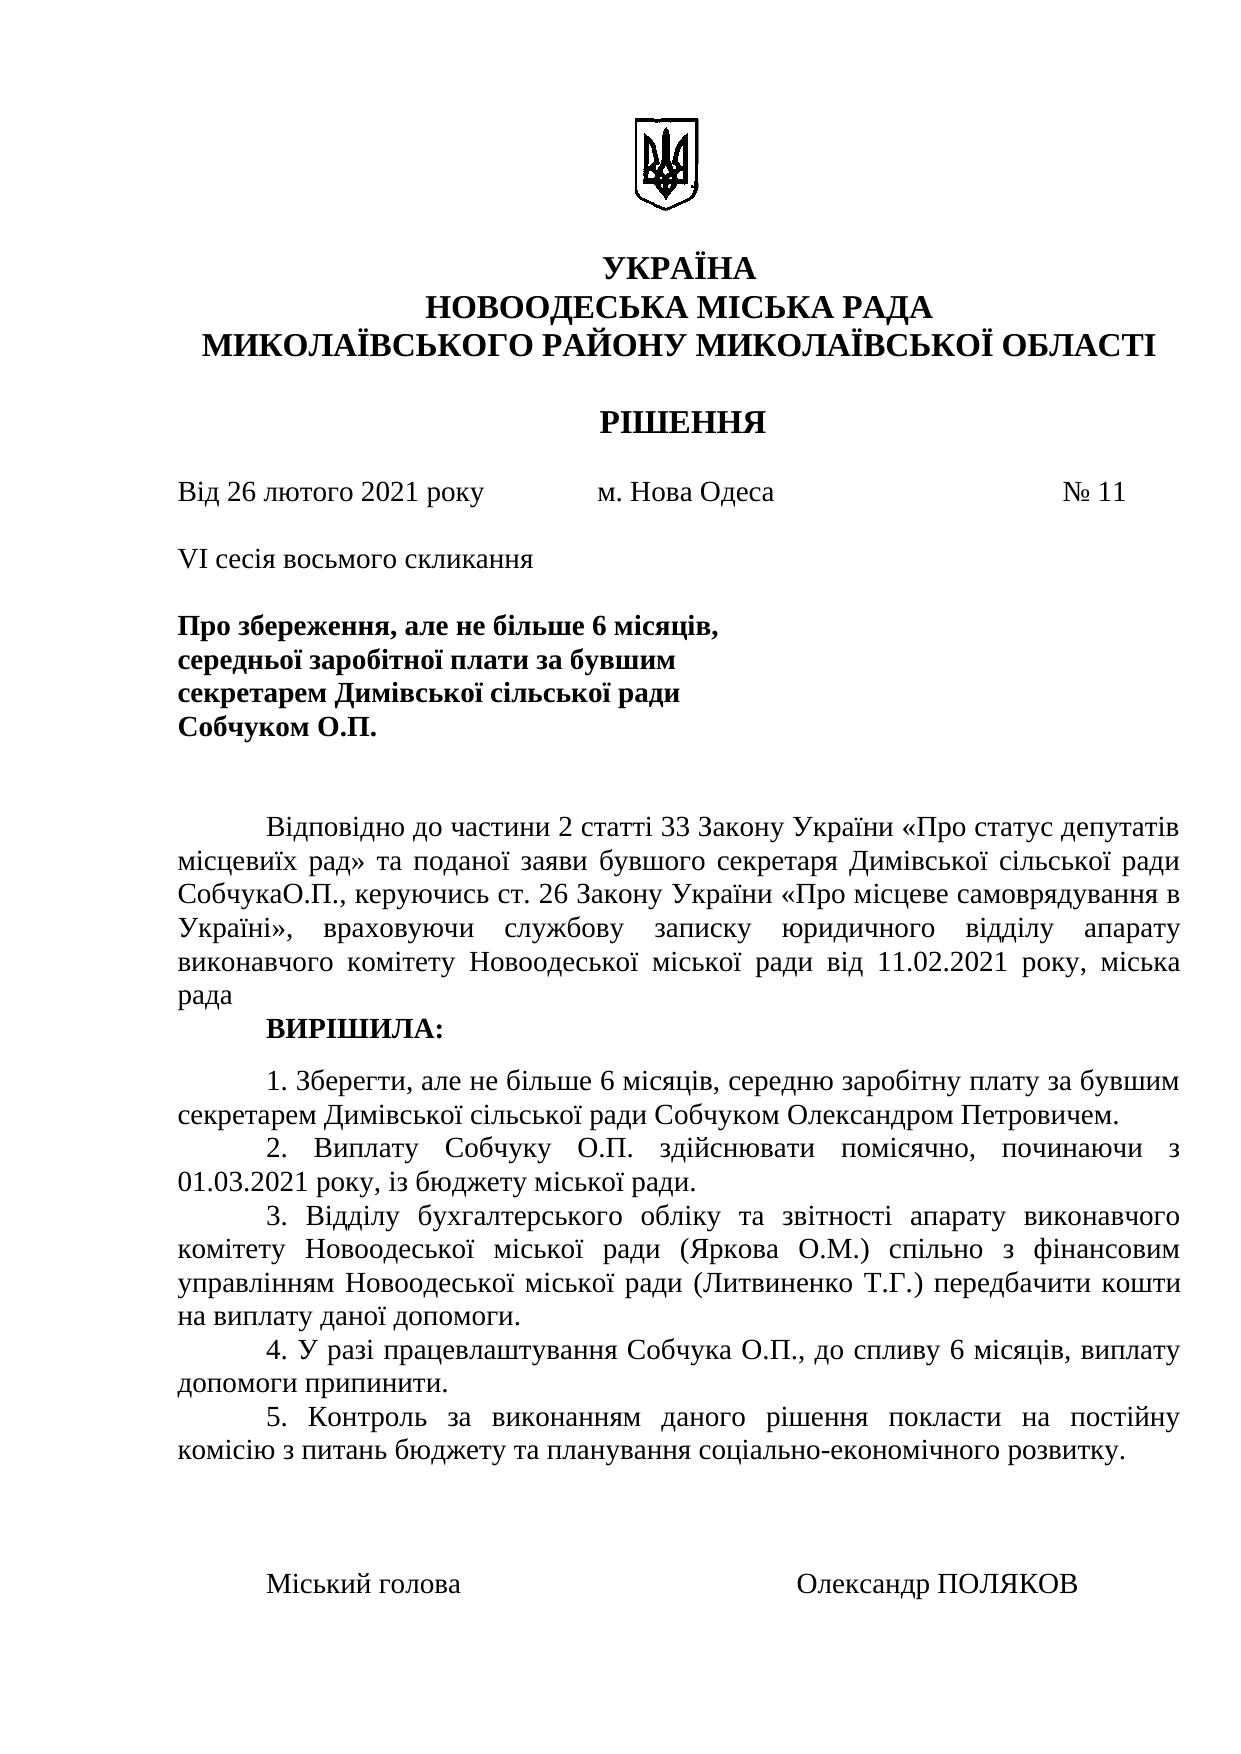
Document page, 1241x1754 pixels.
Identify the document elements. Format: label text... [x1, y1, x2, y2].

text НОВООДЕСЬКА МІСЬКА РАДА [177, 287, 1181, 325]
text Міський голова Олександр ПОЛЯКОВ [177, 1567, 1181, 1600]
text середньої заробітної плати за бувшим [177, 642, 1181, 675]
text Про збереження, але не більше 6 місяців, [177, 608, 1181, 642]
text секретарем Димівської сільської ради [177, 675, 1181, 709]
text Від 26 лютого 2021 року м. Нова Одеса № 11 [177, 441, 1181, 508]
text Собчуком О.П. [177, 709, 1181, 742]
text УКРАЇНА [177, 249, 1181, 287]
text Відповідно до частини 2 статті 33 Закону України «Про статус депутатів місцевиїх рад» та поданої заяви бувшого секретаря Димівської сільської ради СобчукаО.П., керуючись ст. 26 Закону України «Про місцеве самоврядування в Україні», враховуючи службову записку юридичного відділу апарату виконавчого комітету Новоодеської міської ради від 11.02.2021 року, міська рада [177, 809, 1181, 1011]
list 3. Відділу бухгалтерського обліку та звітності апарату виконавчого комітету Новоодеської міської ради (Яркова О.М.) спільно з фінансовим управлінням Новоодеської міської ради (Литвиненко Т.Г.) передбачити кошти на виплату даної допомоги. [177, 1198, 1181, 1332]
list 2. Виплату Собчуку О.П. здійснювати помісячно, починаючи з 01.03.2021 року, із бюджету міської ради. [177, 1131, 1181, 1198]
text VІ сесія восьмого скликання [177, 541, 1181, 575]
list 1. Зберегти, але не більше 6 місяців, середню заробітну плату за бувшим секретарем Димівської сільської ради Собчуком Олександром Петровичем. [177, 1063, 1181, 1131]
text МИКОЛАЇВСЬКОГО РАЙОНУ МИКОЛАЇВСЬКОЇ ОБЛАСТІ [177, 325, 1181, 364]
picture [635, 118, 699, 211]
text 5. Контроль за виконанням даного рішення покласти на постійну комісію з питань бюджету та планування соціально-економічного розвитку. [177, 1399, 1181, 1466]
text ВИРІШИЛА: [177, 1011, 1181, 1044]
text РІШЕННЯ [185, 402, 1181, 441]
list 4. У разі працевлаштування Собчука О.П., до спливу 6 місяців, виплату допомоги припинити. [177, 1332, 1181, 1399]
